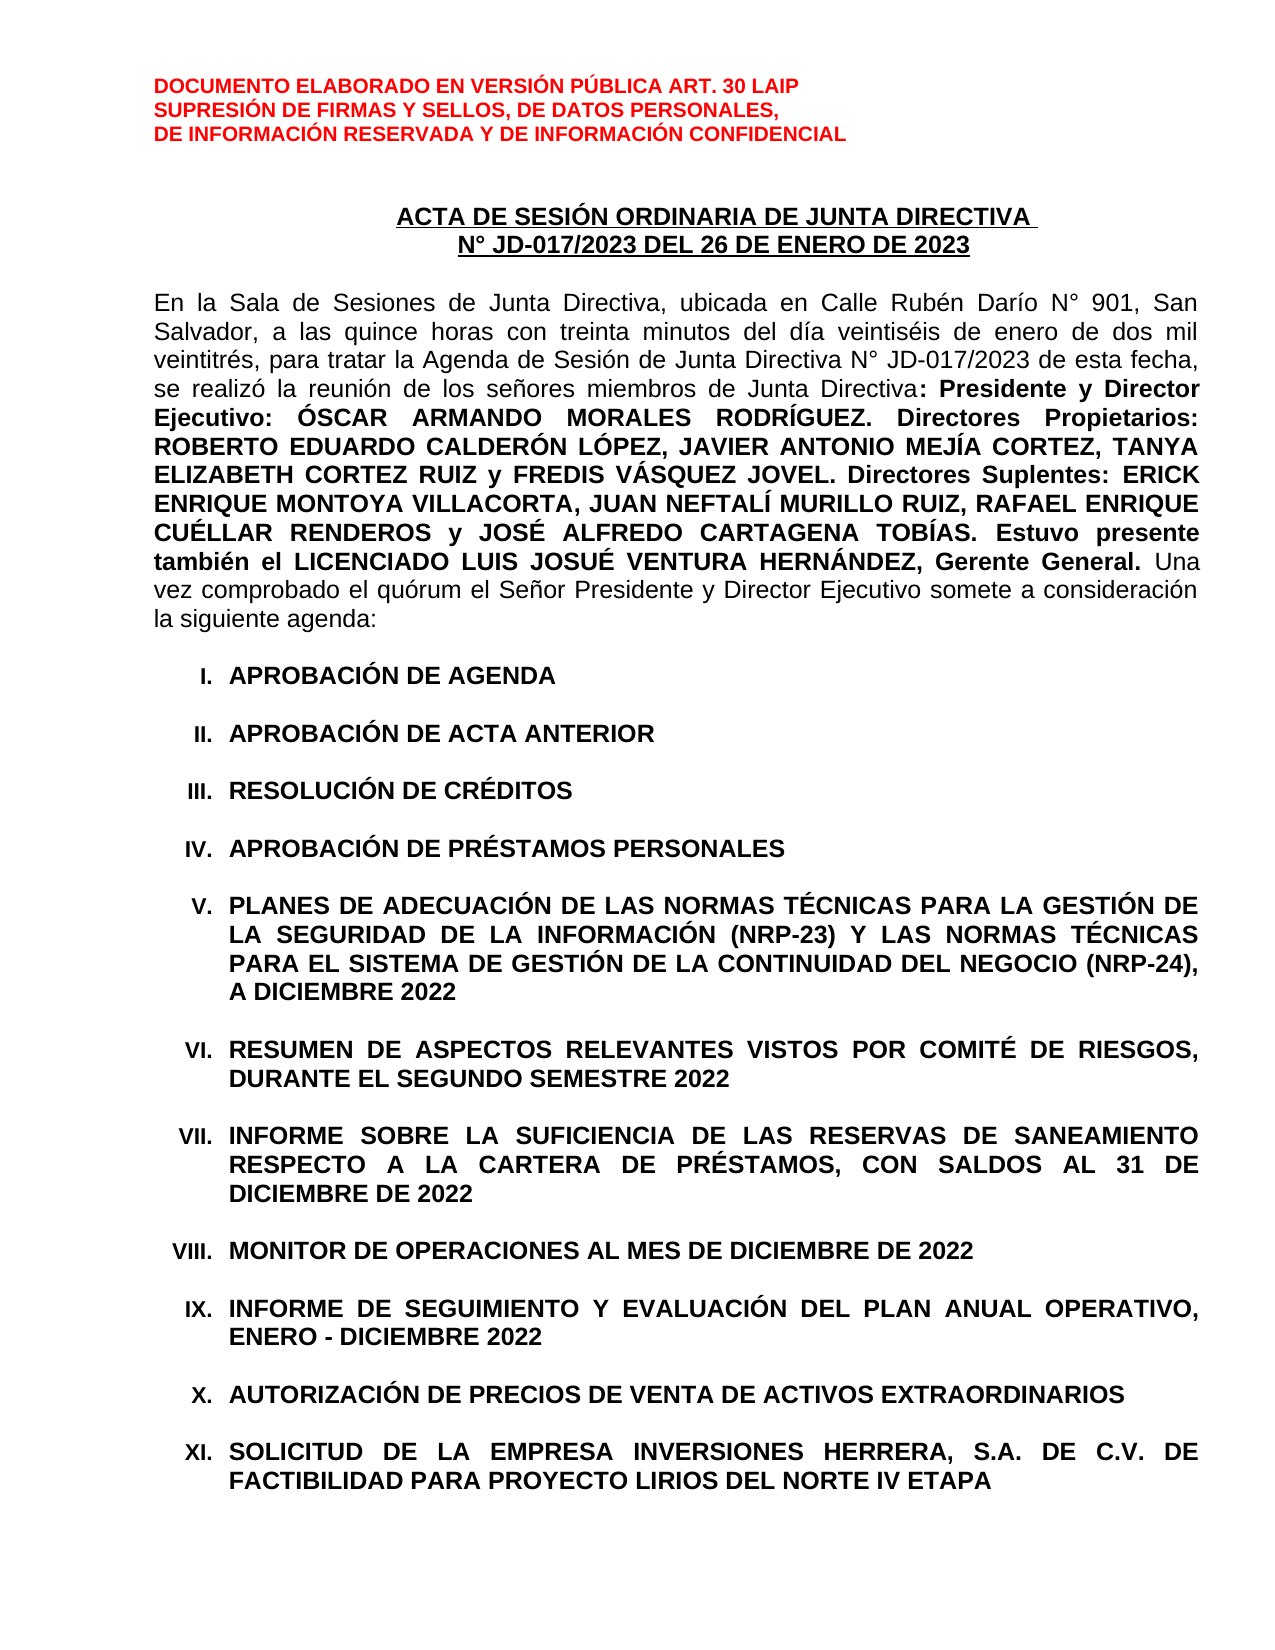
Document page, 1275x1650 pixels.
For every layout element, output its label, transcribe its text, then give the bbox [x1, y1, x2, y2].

list AUTORIZACIÓN DE PRECIOS DE VENTA DE ACTIVOS EXTRAORDINARIOS [213, 1380, 1200, 1408]
list SOLICITUD DE LA EMPRESA INVERSIONES HERRERA, S.A. DE C.V. DE FACTIBILIDAD PARA PROYECTO LIRIOS DEL NORTE IV ETAPA [213, 1437, 1200, 1495]
text En la Sala de Sesiones de Junta Directiva, ubicada en Calle Rubén Darío N° 901, San Salvador, a las quince horas con treinta minutos del día veintiséis de enero de dos mil veintitrés, para tratar la Agenda de Sesión de Junta Directiva N° JD-017/2023 de esta fecha, se realizó la reunión de los señores miembros de Junta Directiva: Presidente y Director Ejecutivo: ÓSCAR ARMANDO MORALES RODRÍGUEZ. Directores Propietarios: ROBERTO EDUARDO CALDERÓN LÓPEZ, JAVIER ANTONIO MEJÍA CORTEZ, TANYA ELIZABETH CORTEZ RUIZ y FREDIS VÁSQUEZ JOVEL. Directores Suplentes: ERICK ENRIQUE MONTOYA VILLACORTA, JUAN NEFTALÍ MURILLO RUIZ, RAFAEL ENRIQUE CUÉLLAR RENDEROS y JOSÉ ALFREDO CARTAGENA TOBÍAS. Estuvo presente también el LICENCIADO LUIS JOSUÉ VENTURA HERNÁNDEZ, Gerente General. Una vez comprobado el quórum el Señor Presidente y Director Ejecutivo somete a consideración la siguiente agenda: [153, 288, 1200, 633]
list INFORME DE SEGUIMIENTO Y EVALUACIÓN DEL PLAN ANUAL OPERATIVO, ENERO - DICIEMBRE 2022 [213, 1293, 1200, 1351]
list APROBACIÓN DE AGENDA [213, 661, 1200, 690]
list PLANES DE ADECUACIÓN DE LAS NORMAS TÉCNICAS PARA LA GESTIÓN DE LA SEGURIDAD DE LA INFORMACIÓN (NRP-23) Y LAS NORMAS TÉCNICAS PARA EL SISTEMA DE GESTIÓN DE LA CONTINUIDAD DEL NEGOCIO (NRP-24), A DICIEMBRE 2022 [213, 891, 1200, 1006]
list ACTA DE SESIÓN ORDINARIA DE JUNTA DIRECTIVA [227, 202, 1200, 231]
list APROBACIÓN DE PRÉSTAMOS PERSONALES [213, 833, 1200, 862]
list MONITOR DE OPERACIONES AL MES DE DICIEMBRE DE 2022 [213, 1236, 1200, 1265]
list N° JD-017/2023 DEL 26 DE ENERO DE 2023 [227, 231, 1200, 259]
list INFORME SOBRE LA SUFICIENCIA DE LAS RESERVAS DE SANEAMIENTO RESPECTO A LA CARTERA DE PRÉSTAMOS, CON SALDOS AL 31 DE DICIEMBRE DE 2022 [213, 1121, 1200, 1207]
list APROBACIÓN DE ACTA ANTERIOR [213, 718, 1200, 747]
list RESUMEN DE ASPECTOS RELEVANTES VISTOS POR COMITÉ DE RIESGOS, DURANTE EL SEGUNDO SEMESTRE 2022 [213, 1035, 1200, 1092]
list RESOLUCIÓN DE CRÉDITOS [213, 776, 1200, 805]
